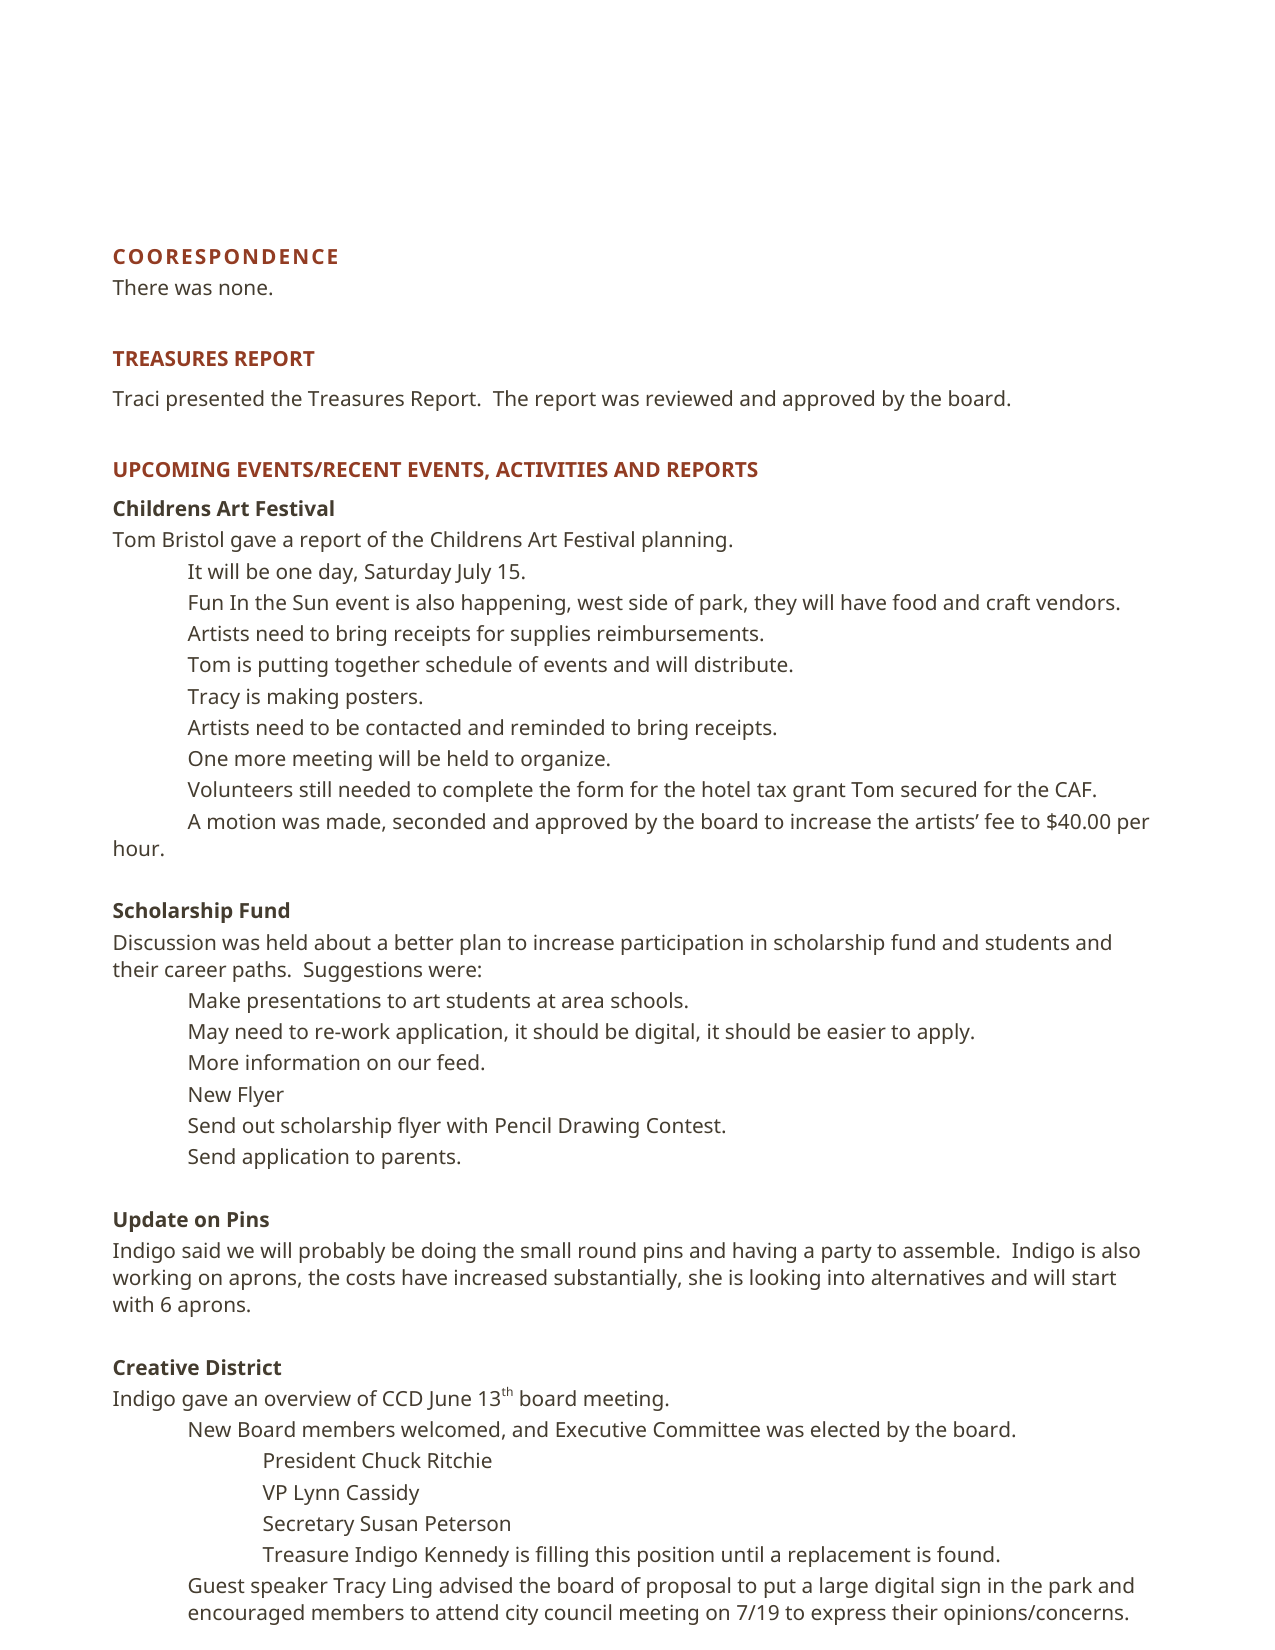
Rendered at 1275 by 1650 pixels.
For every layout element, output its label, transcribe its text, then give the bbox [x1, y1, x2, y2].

text Tracy is making posters. [112, 682, 1162, 709]
text One more meeting will be held to organize. [112, 745, 1162, 772]
text Secretary Susan Peterson [112, 1509, 1162, 1537]
text A motion was made, seconded and approved by the board to increase the artists’ fee to $40.00 per hour. [112, 807, 1162, 862]
text Send out scholarship flyer with Pencil Drawing Contest. [112, 1112, 1162, 1139]
text Update on Pins [112, 1205, 1162, 1232]
text Treasure Indigo Kennedy is filling this position until a replacement is found. [112, 1541, 1162, 1568]
text New Board members welcomed, and Executive Committee was elected by the board. [112, 1416, 1162, 1443]
text Tom is putting together schedule of events and will distribute. [112, 651, 1162, 678]
text Indigo gave an overview of CCD June 13th board meeting. [112, 1384, 1162, 1412]
subtitle Coorespondence [112, 243, 1162, 270]
text Artists need to be contacted and reminded to bring receipts. [112, 714, 1162, 741]
text Tom Bristol gave a report of the Childrens Art Festival planning. [112, 526, 1162, 553]
text May need to re-work application, it should be digital, it should be easier to apply. [112, 1018, 1162, 1045]
text Creative District [112, 1353, 1162, 1380]
text Artists need to bring receipts for supplies reimbursements. [112, 620, 1162, 647]
subtitle Treasures Report [112, 345, 1162, 372]
text New Flyer [112, 1080, 1162, 1107]
text It will be one day, Saturday July 15. [112, 557, 1162, 584]
text Childrens Art Festival [112, 495, 1162, 522]
text Send application to parents. [112, 1143, 1162, 1170]
text Discussion was held about a better plan to increase participation in scholarship fund and students and their career paths. Suggestions were: [112, 928, 1162, 982]
text Make presentations to art students at area schools. [112, 987, 1162, 1014]
text Scholarship Fund [112, 897, 1162, 924]
text Indigo said we will probably be doing the small round pins and having a party to assemble. Indigo is also working on aprons, the costs have increased substantially, she is looking into alternatives and will start with 6 aprons. [112, 1237, 1162, 1318]
text Volunteers still needed to complete the form for the hotel tax grant Tom secured for the CAF. [112, 776, 1162, 803]
text Traci presented the Treasures Report. The report was reviewed and approved by the board. [112, 384, 1162, 412]
text Fun In the Sun event is also happening, west side of park, they will have food and craft vendors. [112, 589, 1162, 616]
text There was none. [112, 274, 1162, 301]
text Guest speaker Tracy Ling advised the board of proposal to put a large digital sign in the park and encouraged members to attend city council meeting on 7/19 to express their opinions/concerns. [187, 1572, 1162, 1626]
text More information on our feed. [112, 1049, 1162, 1076]
subtitle UPCOMING EVENTS/RECENT EVENTS, ACTIVITIES and REPORTS [112, 455, 1162, 482]
text VP Lynn Cassidy [112, 1478, 1162, 1505]
text President Chuck Ritchie [112, 1447, 1162, 1474]
